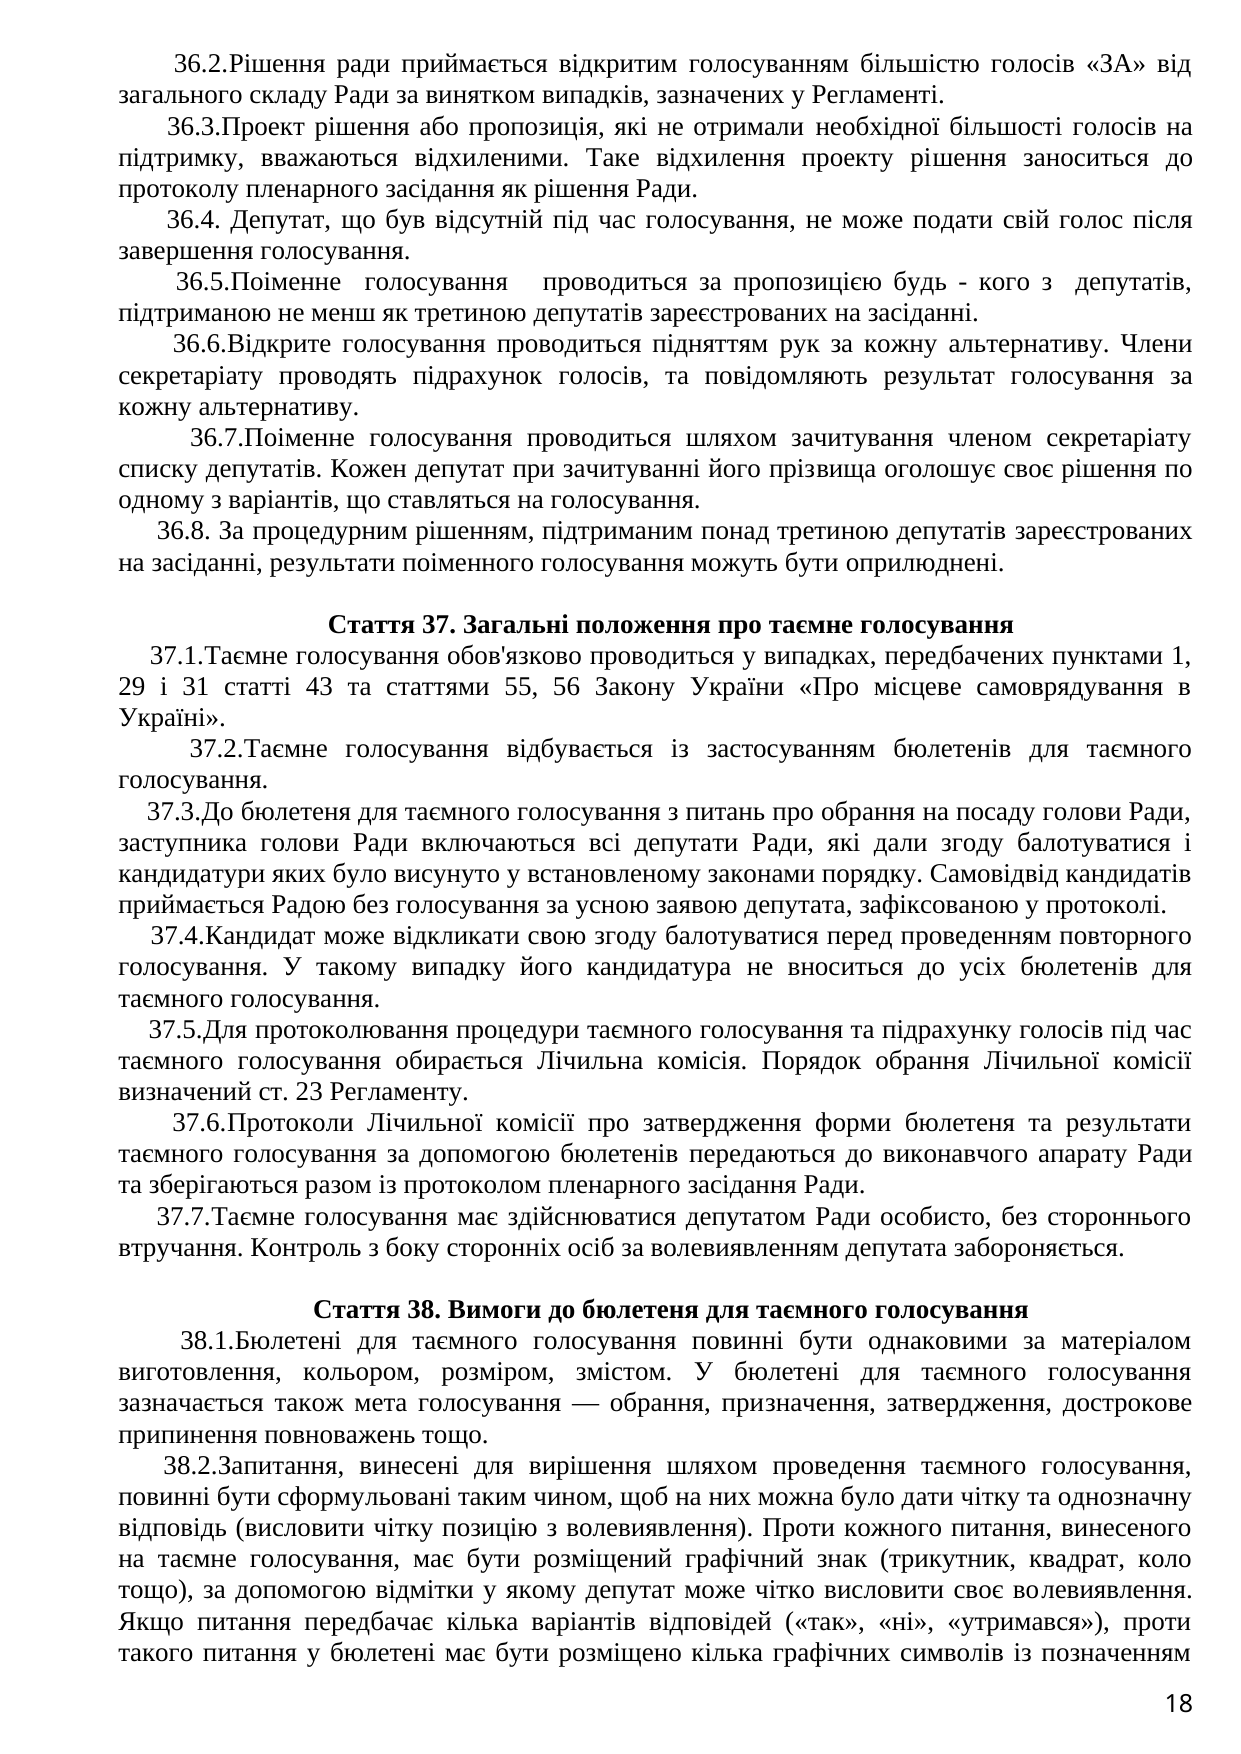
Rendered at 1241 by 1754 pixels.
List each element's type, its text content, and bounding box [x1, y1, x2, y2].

text 36.8. За процедурним рішенням, підтриманим понад третиною депутатів зареєстрованих на засіданні, результати поіменного голосування можуть бути оприлюднені. [118, 514, 1193, 577]
text 36.4. Депутат, що був відсутній під час голосування, не може подати свій голос після завершення голосування. [118, 203, 1193, 265]
text 36.7.Поіменне голосування проводиться шляхом зачитування членом секретаріату списку депутатів. Кожен депутат при зачитуванні його прізвища оголошує своє рішення по одному з варіантів, що ставляться на голосування. [118, 421, 1193, 514]
text 37.1.Таємне голосування обов'язково проводиться у випадках, передбачених пунктами 1, 29 і 31 статті 43 та статтями 55, 56 Закону України «Про місцеве самоврядування в Україні». [118, 639, 1193, 732]
text Стаття 38. Вимоги до бюлетеня для таємного голосування [120, 1293, 1193, 1324]
text 36.6.Відкрите голосування проводиться підняттям рук за кожну альтернативу. Члени секретаріату проводять підрахунок голосів, та повідомляють результат голосування за кожну альтернативу. [118, 328, 1193, 421]
text 36.5.Поіменне голосування проводиться за пропозицією будь - кого з депутатів, підтриманою не менш як третиною депутатів зареєстрованих на засіданні. [118, 265, 1193, 328]
text 38.1.Бюлетені для таємного голосування повинні бути однаковими за матеріалом виготовлення, кольором, розміром, змістом. У бюлетені для таємного голосування зазначається також мета голосування — обрання, призначення, затвердження, дострокове припинення повноважень тощо. [118, 1324, 1193, 1449]
text 37.7.Таємне голосування має здійснюватися депутатом Ради особисто, без стороннього втручання. Контроль з боку сторонніх осіб за волевиявленням депутата забороняється. [118, 1200, 1193, 1262]
text 37.2.Таємне голосування відбувається із застосуванням бюлетенів для таємного голосування. [118, 732, 1193, 795]
text 37.6.Протоколи Лічильної комісії про затвердження форми бюлетеня та результати таємного голосування за допомогою бюлетенів передаються до виконавчого апарату Ради та зберігаються разом із протоколом пленарного засідання Ради. [118, 1106, 1193, 1200]
text 37.4.Кандидат може відкликати свою згоду балотуватися перед проведенням повторного голосування. У такому випадку його кандидатура не вноситься до усіх бюлетенів для таємного голосування. [118, 919, 1193, 1013]
text 37.5.Для протоколювання процедури таємного голосування та підрахунку голосів під час таємного голосування обирається Лічильна комісія. Порядок обрання Лічильної комісії визначений ст. 23 Регламенту. [118, 1013, 1193, 1106]
text 36.3.Проект рішення або пропозиція, які не отримали необхідної більшості голосів на підтримку, вважаються відхиленими. Таке відхилення проекту рішення заноситься до протоколу пленарного засідання як рішення Ради. [118, 109, 1193, 203]
text 37.3.До бюлетеня для таємного голосування з питань про обрання на посаду голови Ради, заступника голови Ради включаються всі депутати Ради, які дали згоду балотуватися і кандидатури яких було висунуто у встановленому законами порядку. Самовідвід кандидатів приймається Радою без голосування за усною заявою депутата, зафіксованою у протоколі. [118, 795, 1193, 919]
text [118, 1449, 1193, 1667]
text 36.2.Рішення ради приймається відкритим голосуванням більшістю голосів «ЗА» від загального складу Ради за винятком випадків, зазначених у Регламенті. [118, 47, 1193, 109]
text Стаття 37. Загальні положення про таємне голосування [120, 608, 1193, 639]
